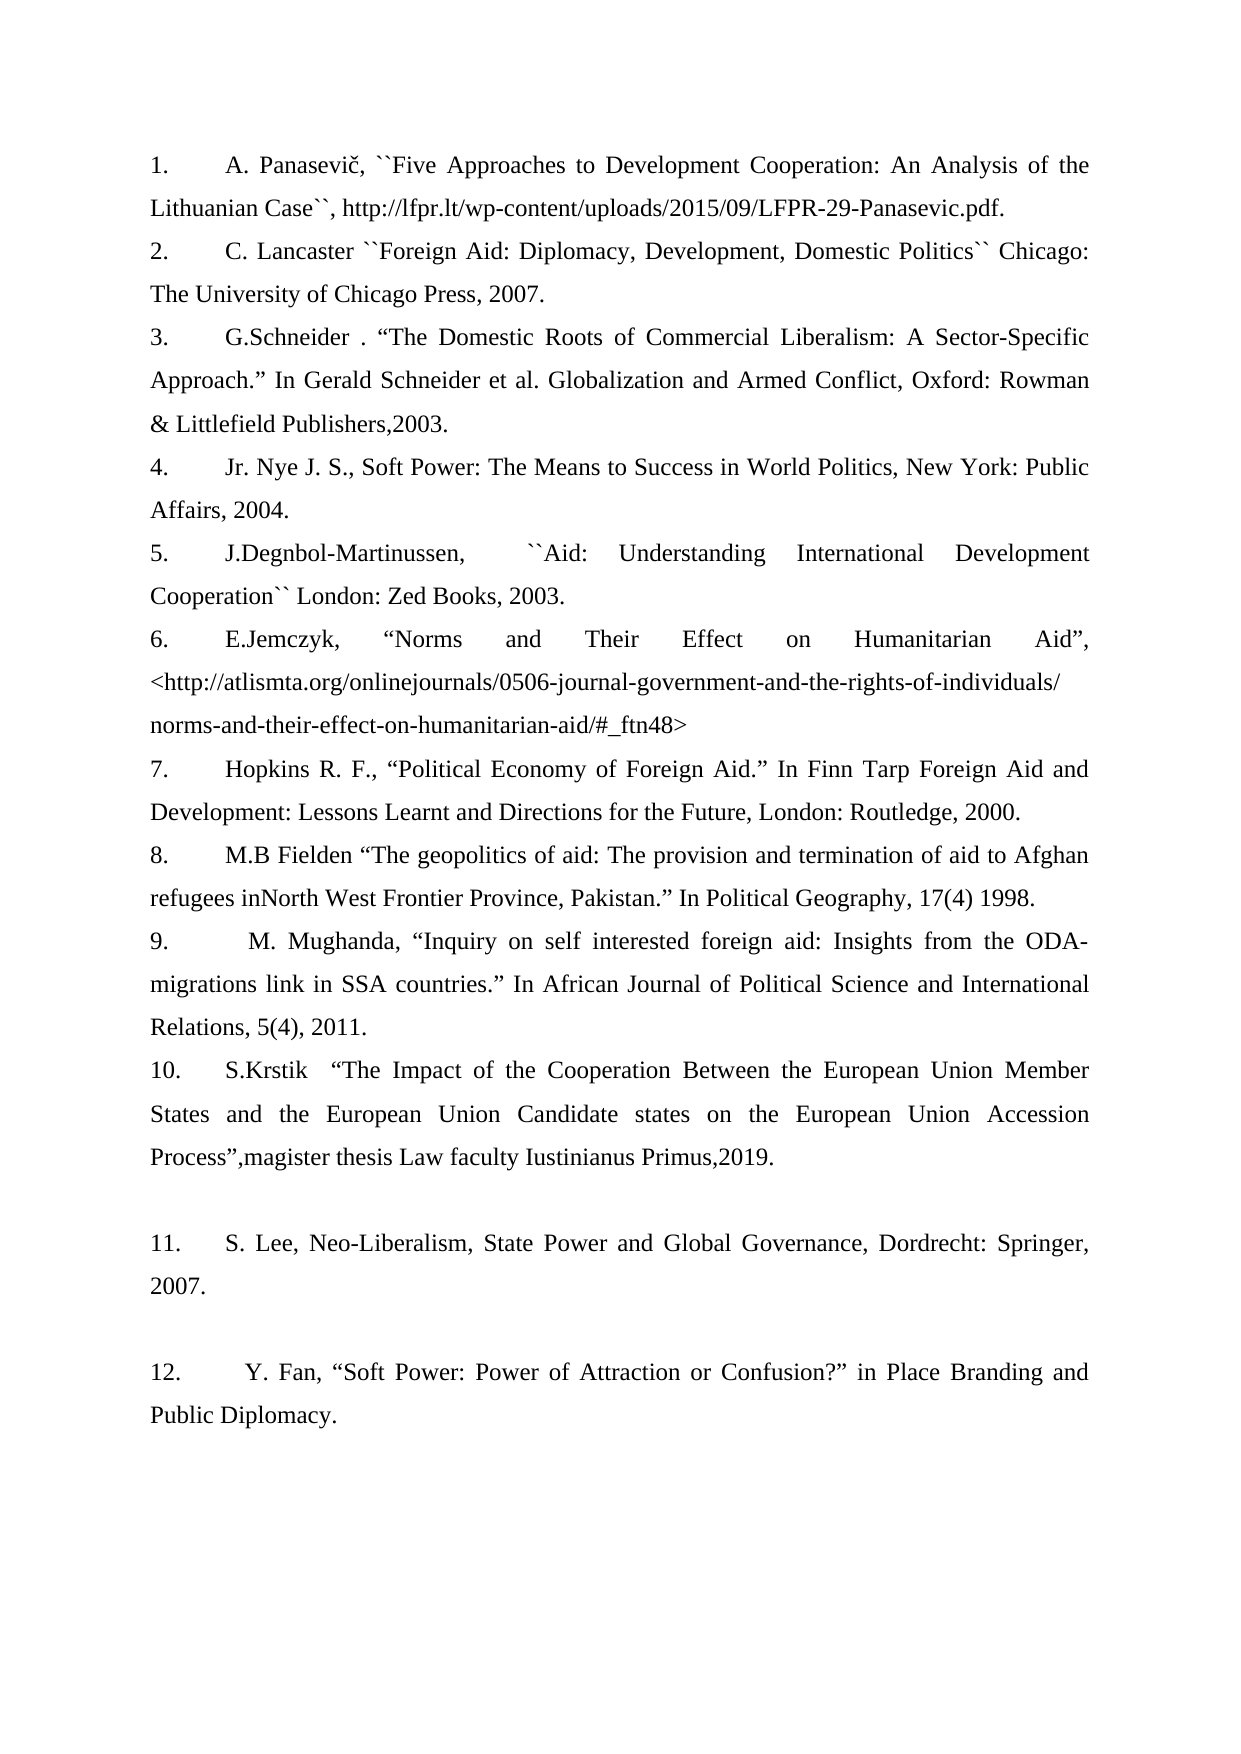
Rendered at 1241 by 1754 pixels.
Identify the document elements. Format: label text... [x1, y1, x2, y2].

text 4. Jr. Nye J. S., Soft Power: The Means to Success in World Politics, New York: Public Affairs, 2004. [150, 452, 1090, 524]
text 11. S. Lee, Neo-Liberalism, State Power and Global Governance, Dordrecht: Springer, 2007. [150, 1228, 1090, 1300]
text 12. Y. Fan, “Soft Power: Power of Attraction or Confusion?” in Place Branding and Public Diplomacy. [150, 1357, 1090, 1429]
text 9. M. Mughanda, “Inquiry on self interested foreign aid: Insights from the ODA-migrations link in SSA countries.” In African Journal of Political Science and International Relations, 5(4), 2011. [150, 926, 1090, 1041]
text 6. E.Jemczyk, “Norms and Their Effect on Humanitarian Aid”, <http://atlismta.org/onlinejournals/0506-journal-government-and-the-rights-of-individuals/norms-and-their-effect-on-humanitarian-aid/#_ftn48> [150, 624, 1090, 739]
text 1. A. Panasevič, ``Five Approaches to Development Cooperation: An Analysis of the Lithuanian Case``, http://lfpr.lt/wp-content/uploads/2015/09/LFPR-29-Panasevic.pdf. [150, 150, 1090, 222]
text 5. J.Degnbol-Martinussen, ``Aid: Understanding International Development Cooperation`` London: Zed Books, 2003. [150, 538, 1090, 610]
text 2. C. Lancaster ``Foreign Aid: Diplomacy, Development, Domestic Politics`` Chicago: The University of Chicago Press, 2007. [150, 236, 1090, 308]
text 10. S.Krstik “The Impact of the Cooperation Between the European Union Member States and the European Union Candidate states on the European Union Accession Process”,magister thesis Law faculty Iustinianus Primus,2019. [150, 1056, 1090, 1171]
text 3. G.Schneider . “The Domestic Roots of Commercial Liberalism: A Sector-Specific Approach.” In Gerald Schneider et al. Globalization and Armed Conflict, Oxford: Rowman & Littlefield Publishers,2003. [150, 322, 1090, 437]
text 8. M.B Fielden “The geopolitics of aid: The provision and termination of aid to Afghan refugees inNorth West Frontier Province, Pakistan.” In Political Geography, 17(4) 1998. [150, 840, 1090, 912]
text 7. Hopkins R. F., “Political Economy of Foreign Aid.” In Finn Tarp Foreign Aid and Development: Lessons Learnt and Directions for the Future, London: Routledge, 2000. [150, 754, 1090, 826]
